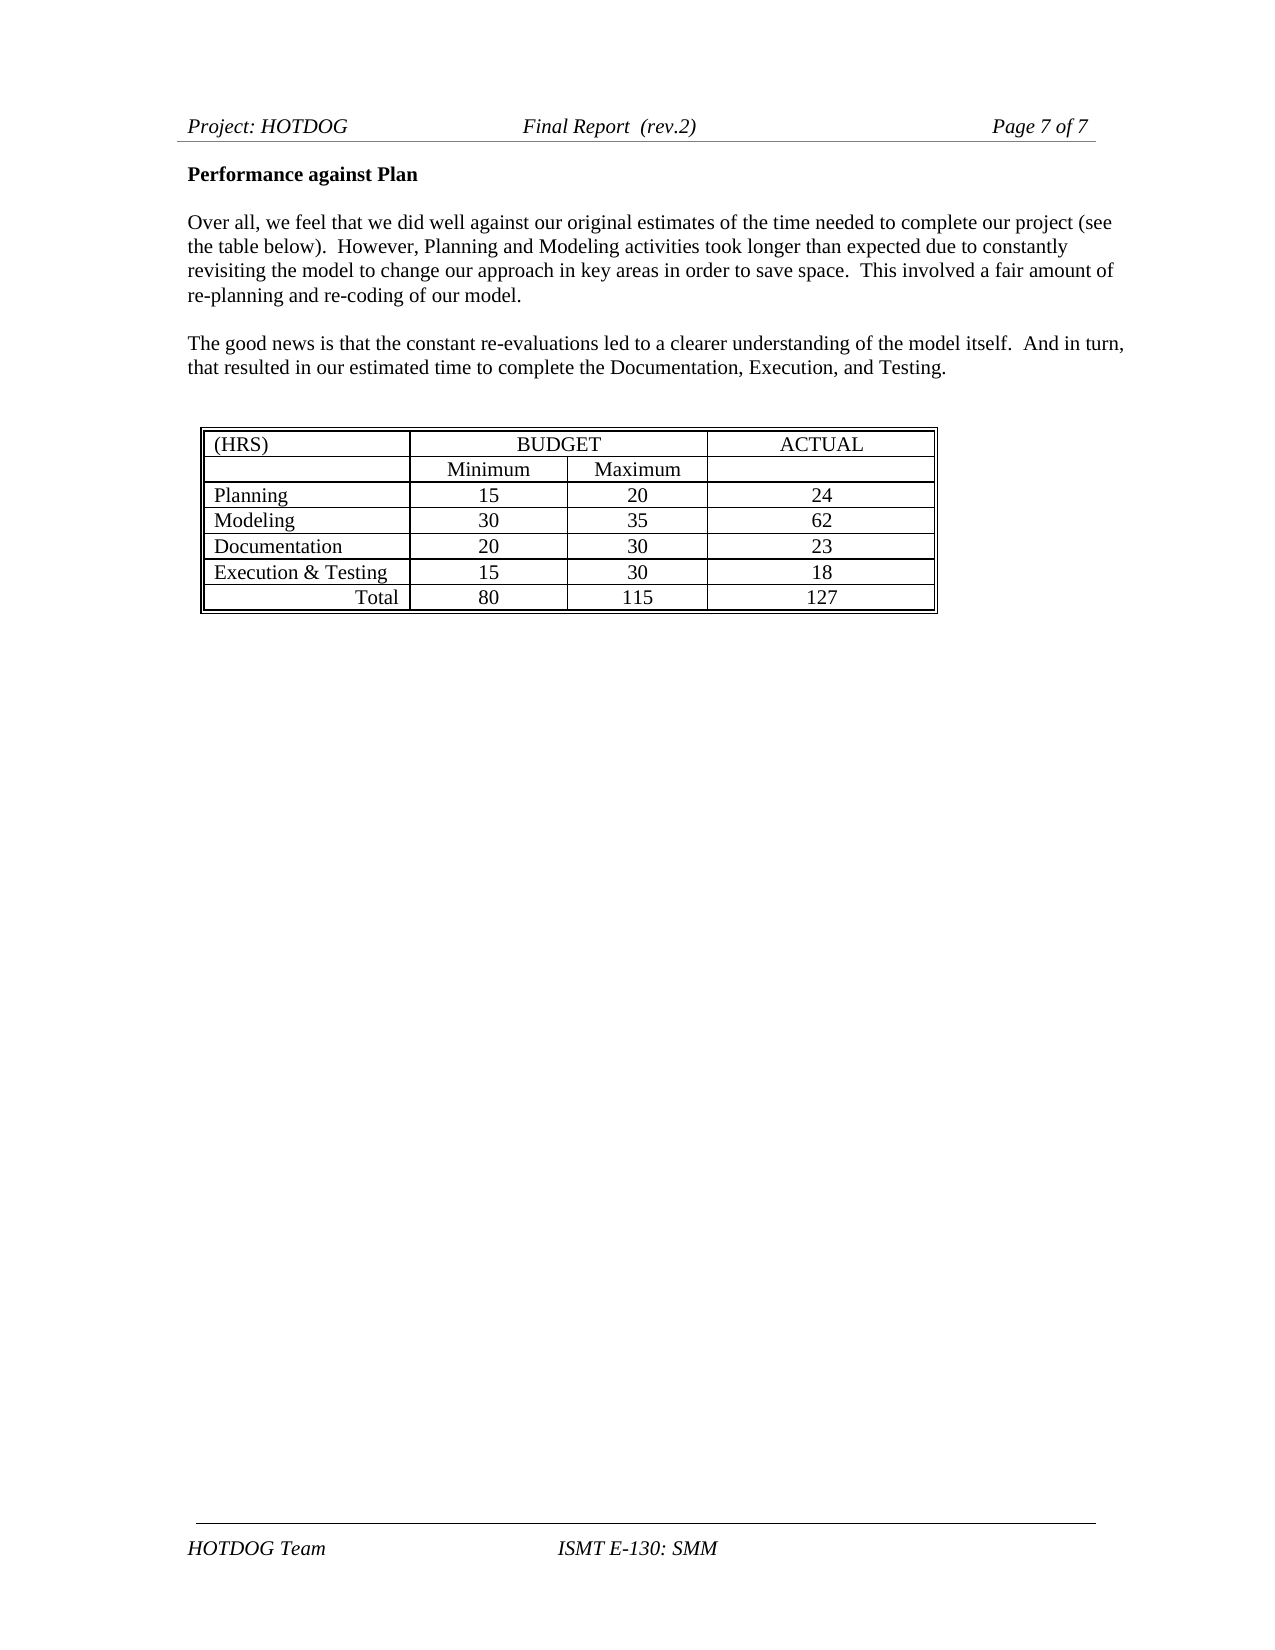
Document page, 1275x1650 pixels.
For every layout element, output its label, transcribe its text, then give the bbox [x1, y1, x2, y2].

table_cell [708, 457, 934, 481]
table_cell Modeling [205, 508, 409, 532]
table_cell Execution & Testing [205, 560, 409, 584]
table_header Actual [708, 432, 934, 456]
table_cell 127 [708, 585, 934, 609]
table_cell 115 [568, 585, 707, 609]
table_cell Maximum [568, 457, 707, 481]
table_cell 20 [568, 483, 707, 507]
table_cell 23 [708, 534, 934, 558]
text The good news is that the constant re-evaluations led to a clearer understanding of the model itself. And in turn, that resulted in our estimated time to complete the Documentation, Execution, and Testing. [187, 331, 1125, 379]
table_header Budget [411, 432, 707, 456]
text Over all, we feel that we did well against our original estimates of the time needed to complete our project (see the table below). However, Planning and Modeling activities took longer than expected due to constantly revisiting the model to change our approach in key areas in order to save space. This involved a fair amount of re-planning and re-coding of our model. [187, 210, 1125, 307]
table_cell 35 [568, 508, 707, 532]
table_cell 24 [708, 483, 934, 507]
table_cell [205, 457, 409, 481]
table_header (hrs) [205, 432, 409, 456]
table_cell 80 [411, 585, 567, 609]
table_cell 15 [411, 560, 567, 584]
table_cell 30 [568, 560, 707, 584]
table_cell 15 [411, 483, 567, 507]
table_cell 20 [411, 534, 567, 558]
table_cell 18 [708, 560, 934, 584]
text Performance against Plan [187, 162, 1125, 186]
table_cell 30 [568, 534, 707, 558]
table_cell 62 [708, 508, 934, 532]
table_cell Total [205, 585, 409, 609]
table_cell Planning [205, 483, 409, 507]
table_cell Documentation [205, 534, 409, 558]
table_cell Minimum [411, 457, 567, 481]
table_cell 30 [411, 508, 567, 532]
